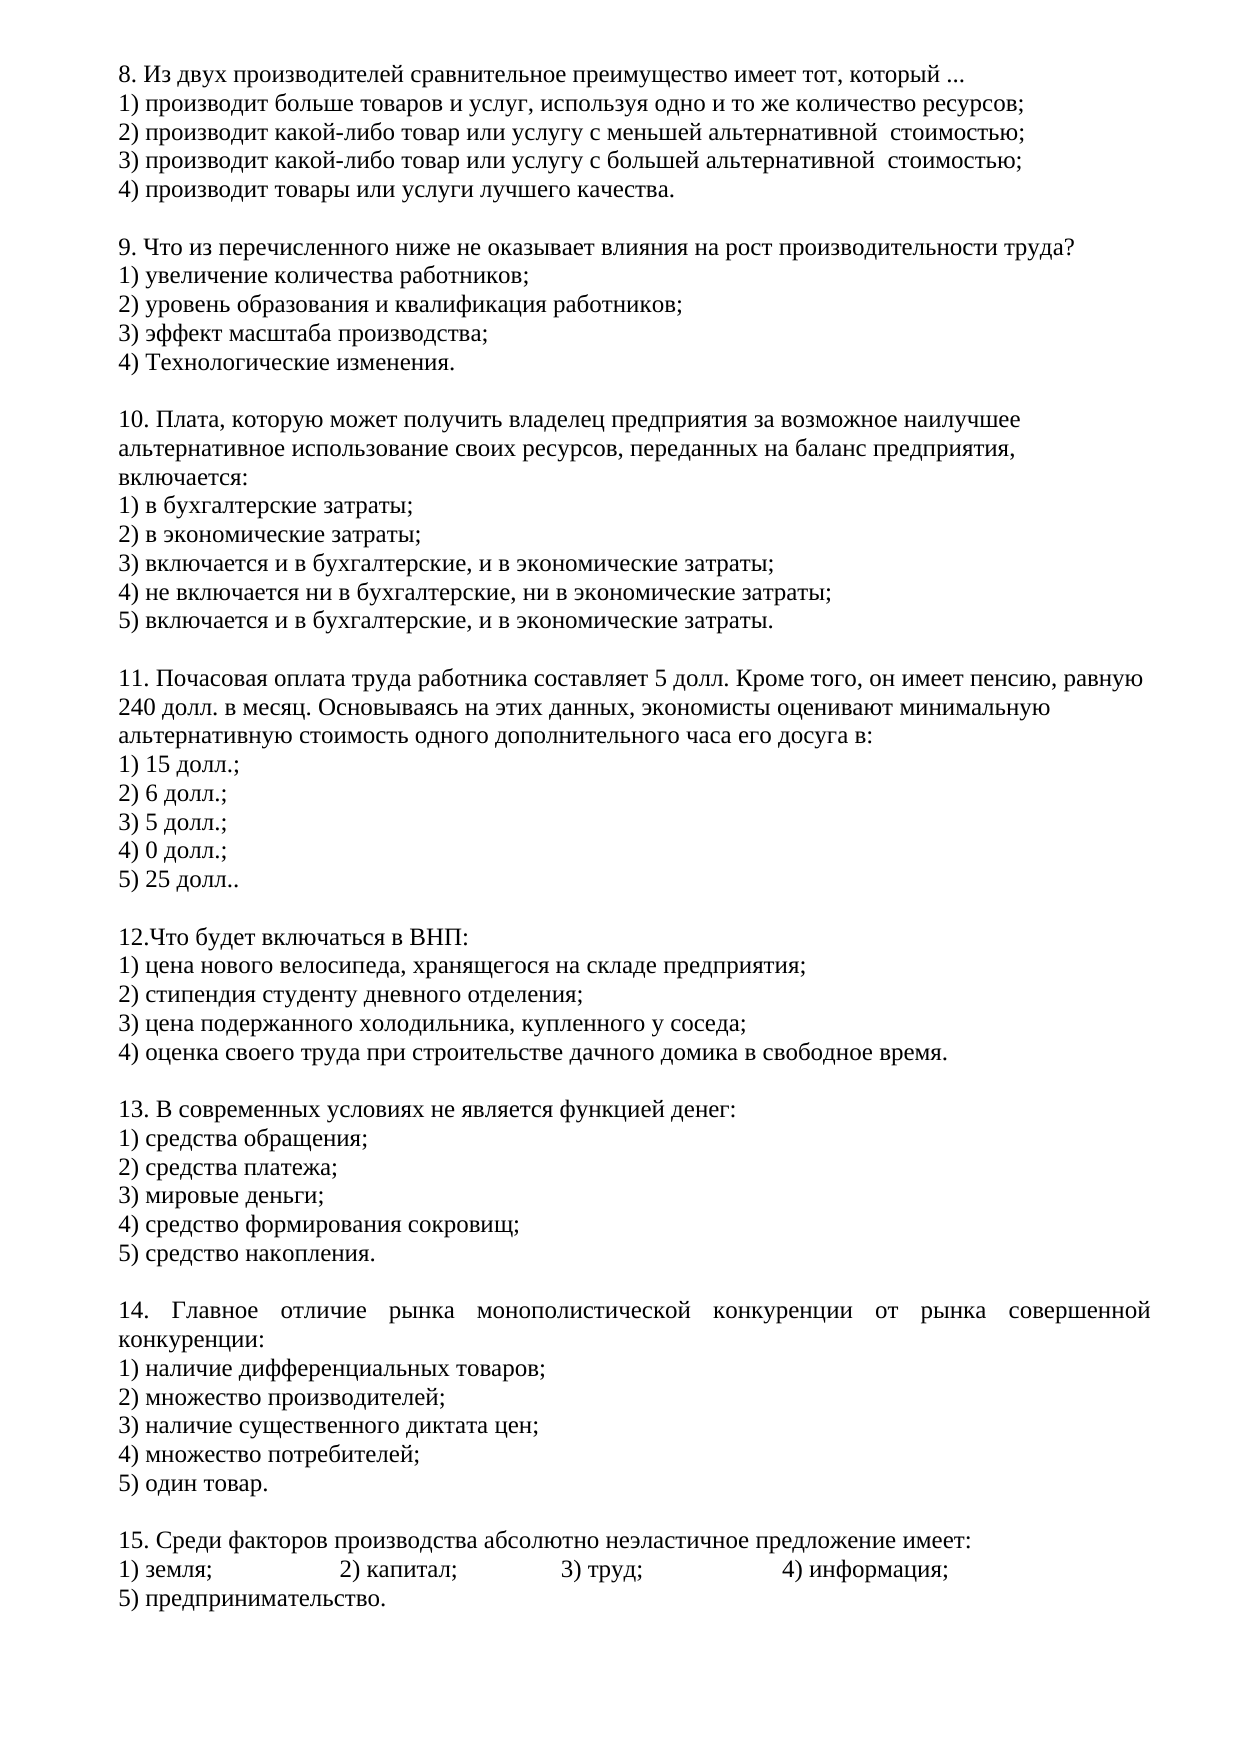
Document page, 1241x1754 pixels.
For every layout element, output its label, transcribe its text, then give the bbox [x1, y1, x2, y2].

text 3) мировые деньги; [118, 1180, 1152, 1209]
text 5) включается и в бухгалтерские, и в экономические затраты. [118, 605, 1152, 634]
text 4) множество потребителей; [118, 1439, 1152, 1468]
text 2) средства платежа; [118, 1152, 1152, 1180]
text 1) наличие дифференциальных товаров; [118, 1353, 1152, 1382]
text 5) один товар. [118, 1468, 1152, 1497]
text 1) цена нового велосипеда, хранящегося на складе предприятия; [118, 950, 1152, 979]
text 4) не включается ни в бухгалтерские, ни в экономические затраты; [118, 577, 1152, 605]
text 3) эффект масштаба производства; [118, 318, 1152, 347]
text 4) оценка своего труда при строительстве дачного домика в свободное время. [118, 1037, 1152, 1065]
text 9. Что из перечисленного ниже не оказывает влияния на рост производительности труда? [118, 232, 1152, 260]
text 2) 6 долл.; [118, 778, 1152, 807]
text 2) производит какой-либо товар или услугу с меньшей альтернативной стоимостью; [118, 117, 1152, 145]
text 10. Плата, которую может получить владелец предприятия за возможное наилучшее альтернативное использование своих ресурсов, переданных на баланс предприятия, включается: [118, 404, 1152, 490]
text 5) средство накопления. [118, 1238, 1152, 1267]
text 4) Технологические изменения. [118, 347, 1152, 375]
text 5) предпринимательство. [118, 1583, 1152, 1612]
text 13. В современных условиях не является функцией денег: [118, 1094, 1152, 1123]
text 14. Главное отличие рынка монополистической конкуренции от рынка совершенной конкуренции: [118, 1295, 1152, 1353]
text 2) уровень образования и квалификация работников; [118, 289, 1152, 318]
text 5) 25 долл.. [118, 864, 1152, 893]
text 3) наличие существенного диктата цен; [118, 1410, 1152, 1439]
text 1) земля; 2) капитал; 3) труд; 4) информация; [118, 1554, 1152, 1583]
text 2) множество производителей; [118, 1382, 1152, 1410]
text 4) средство формирования сокровищ; [118, 1209, 1152, 1238]
text 3) 5 долл.; [118, 807, 1152, 835]
text 1) 15 долл.; [118, 749, 1152, 778]
text 2) в экономические затраты; [118, 519, 1152, 548]
text 8. Из двух производителей сравнительное преимущество имеет тот, который ... [118, 59, 1152, 88]
text 1) средства обращения; [118, 1123, 1152, 1152]
text 1) в бухгалтерские затраты; [118, 490, 1152, 519]
text 15. Среди факторов производства абсолютно неэластичное предложение имеет: [118, 1525, 1152, 1554]
text 4) производит товары или услуги лучшего качества. [118, 174, 1152, 203]
text 11. Почасовая оплата труда работника составляет 5 долл. Кроме того, он имеет пенсию, равную 240 долл. в месяц. Основываясь на этих данных, экономисты оценивают минимальную альтернативную стоимость одного дополнительного часа его досуга в: [118, 663, 1152, 749]
text 3) цена подержанного холодильника, купленного у соседа; [118, 1008, 1152, 1037]
text 2) стипендия студенту дневного отделения; [118, 979, 1152, 1008]
text 3) включается и в бухгалтерские, и в экономические затраты; [118, 548, 1152, 577]
text 12.Что будет включаться в ВНП: [118, 922, 1152, 950]
text 1) увеличение количества работников; [118, 260, 1152, 289]
text 3) производит какой-либо товар или услугу с большей альтернативной стоимостью; [118, 145, 1152, 174]
text 1) производит больше товаров и услуг, используя одно и то же количество ресурсов; [118, 88, 1152, 117]
text 4) 0 долл.; [118, 835, 1152, 864]
